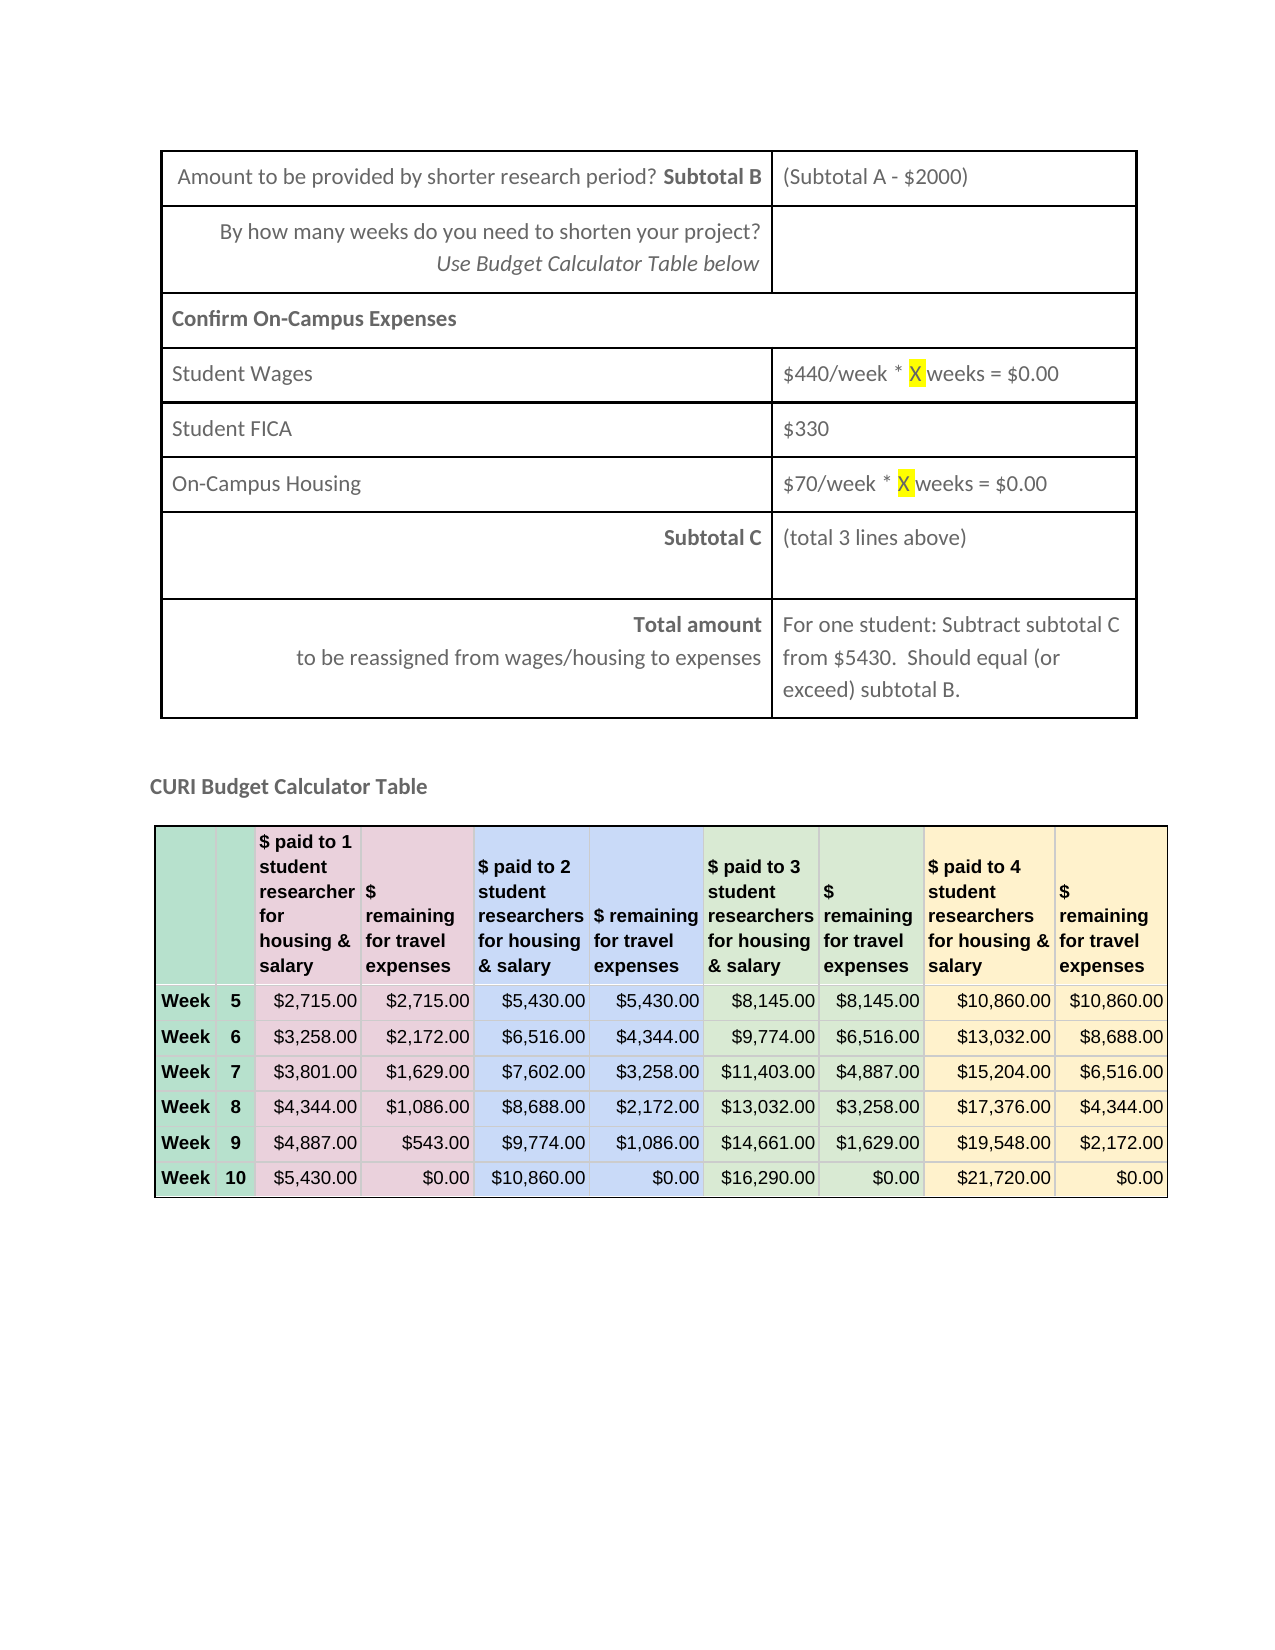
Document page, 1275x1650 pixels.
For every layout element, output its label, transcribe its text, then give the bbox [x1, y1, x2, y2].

table_cell $3,258.00 [256, 1021, 360, 1055]
table_cell $4,887.00 [820, 1057, 923, 1090]
table_header $ remaining for travel expenses [590, 827, 703, 984]
table_cell Week [156, 1092, 215, 1126]
table_cell $0.00 [590, 1163, 703, 1196]
table_cell $2,172.00 [362, 1021, 473, 1055]
table_cell Student Wages [163, 349, 771, 401]
table_cell $5,430.00 [256, 1163, 360, 1196]
table_cell $543.00 [362, 1127, 473, 1161]
table_cell $4,887.00 [256, 1127, 360, 1161]
table_cell Amount to be provided by shorter research period? Subtotal B [163, 152, 771, 205]
table_cell $7,602.00 [475, 1057, 589, 1090]
table_cell $14,661.00 [704, 1127, 818, 1161]
table_cell $8,688.00 [1056, 1021, 1167, 1055]
table_cell $3,258.00 [590, 1057, 703, 1090]
table_cell 7 [217, 1057, 254, 1090]
table_cell $13,032.00 [704, 1092, 818, 1126]
table_cell $2,715.00 [256, 986, 360, 1020]
table_cell $17,376.00 [925, 1092, 1054, 1126]
table_header $ paid to 2 student researchers for housing & salary [475, 827, 589, 984]
table_cell Week [156, 1163, 215, 1196]
table_cell $1,629.00 [362, 1057, 473, 1090]
table_cell $8,145.00 [704, 986, 818, 1020]
table_cell 10 [217, 1163, 254, 1196]
table_cell $6,516.00 [820, 1021, 923, 1055]
table_cell $70/week * X weeks = $0.00 [773, 458, 1135, 511]
table_cell $8,145.00 [820, 986, 923, 1020]
table_cell $1,086.00 [362, 1092, 473, 1126]
table_cell 8 [217, 1092, 254, 1126]
table_cell $16,290.00 [704, 1163, 818, 1196]
table_cell $15,204.00 [925, 1057, 1054, 1090]
table_cell $10,860.00 [925, 986, 1054, 1020]
table_header $ remaining for travel expenses [820, 827, 923, 984]
table_cell 6 [217, 1021, 254, 1055]
table_cell Week [156, 1127, 215, 1161]
table_cell (Subtotal A - $2000) [773, 152, 1135, 205]
table_cell Confirm On-Campus Expenses [163, 294, 1135, 347]
table_cell $9,774.00 [475, 1127, 589, 1161]
table_cell $0.00 [362, 1163, 473, 1196]
table_cell $1,629.00 [820, 1127, 923, 1161]
table_cell $5,430.00 [475, 986, 589, 1020]
table_cell By how many weeks do you need to shorten your project? Use Budget Calculator Table below [163, 207, 771, 292]
table_cell $440/week * X weeks = $0.00 [773, 349, 1135, 401]
table_cell $0.00 [820, 1163, 923, 1196]
table_cell $330 [773, 404, 1135, 456]
table_cell $5,430.00 [590, 986, 703, 1020]
table_cell $4,344.00 [256, 1092, 360, 1126]
table_cell (total 3 lines above) [773, 513, 1135, 598]
table_cell $4,344.00 [1056, 1092, 1167, 1126]
table_cell $2,715.00 [362, 986, 473, 1020]
table_cell $1,086.00 [590, 1127, 703, 1161]
table_cell $8,688.00 [475, 1092, 589, 1126]
table_cell $2,172.00 [590, 1092, 703, 1126]
table_header $ paid to 4 student researchers for housing & salary [925, 827, 1054, 984]
table_cell $3,258.00 [820, 1092, 923, 1126]
table_cell Week [156, 1057, 215, 1090]
table_cell For one student: Subtract subtotal C from $5430. Should equal (or exceed) subtotal B. [773, 600, 1135, 717]
text CURI Budget Calculator Table [150, 772, 1125, 800]
table_cell $0.00 [1056, 1163, 1167, 1196]
table_header $ remaining for travel expenses [1056, 827, 1167, 984]
table_cell [773, 207, 1135, 292]
table_cell Week [156, 1021, 215, 1055]
table_header [217, 827, 254, 984]
table_header [156, 827, 215, 984]
table_cell On-Campus Housing [163, 458, 771, 511]
table_cell Total amount to be reassigned from wages/housing to expenses [163, 600, 771, 717]
table_cell 9 [217, 1127, 254, 1161]
table_cell $3,801.00 [256, 1057, 360, 1090]
table_cell Subtotal C [163, 513, 771, 598]
table_cell $10,860.00 [1056, 986, 1167, 1020]
table_cell $6,516.00 [1056, 1057, 1167, 1090]
table_cell $4,344.00 [590, 1021, 703, 1055]
table_cell $13,032.00 [925, 1021, 1054, 1055]
table_header $ paid to 1 student researcher for housing & salary [256, 827, 360, 984]
table_header $ remaining for travel expenses [362, 827, 473, 984]
table_cell $10,860.00 [475, 1163, 589, 1196]
table_cell $11,403.00 [704, 1057, 818, 1090]
table_cell $6,516.00 [475, 1021, 589, 1055]
table_cell $21,720.00 [925, 1163, 1054, 1196]
table_cell Week [156, 986, 215, 1020]
table_cell 5 [217, 986, 254, 1020]
table_cell Student FICA [163, 404, 771, 456]
table_cell $2,172.00 [1056, 1127, 1167, 1161]
table_cell $19,548.00 [925, 1127, 1054, 1161]
table_cell $9,774.00 [704, 1021, 818, 1055]
table_header $ paid to 3 student researchers for housing & salary [704, 827, 818, 984]
